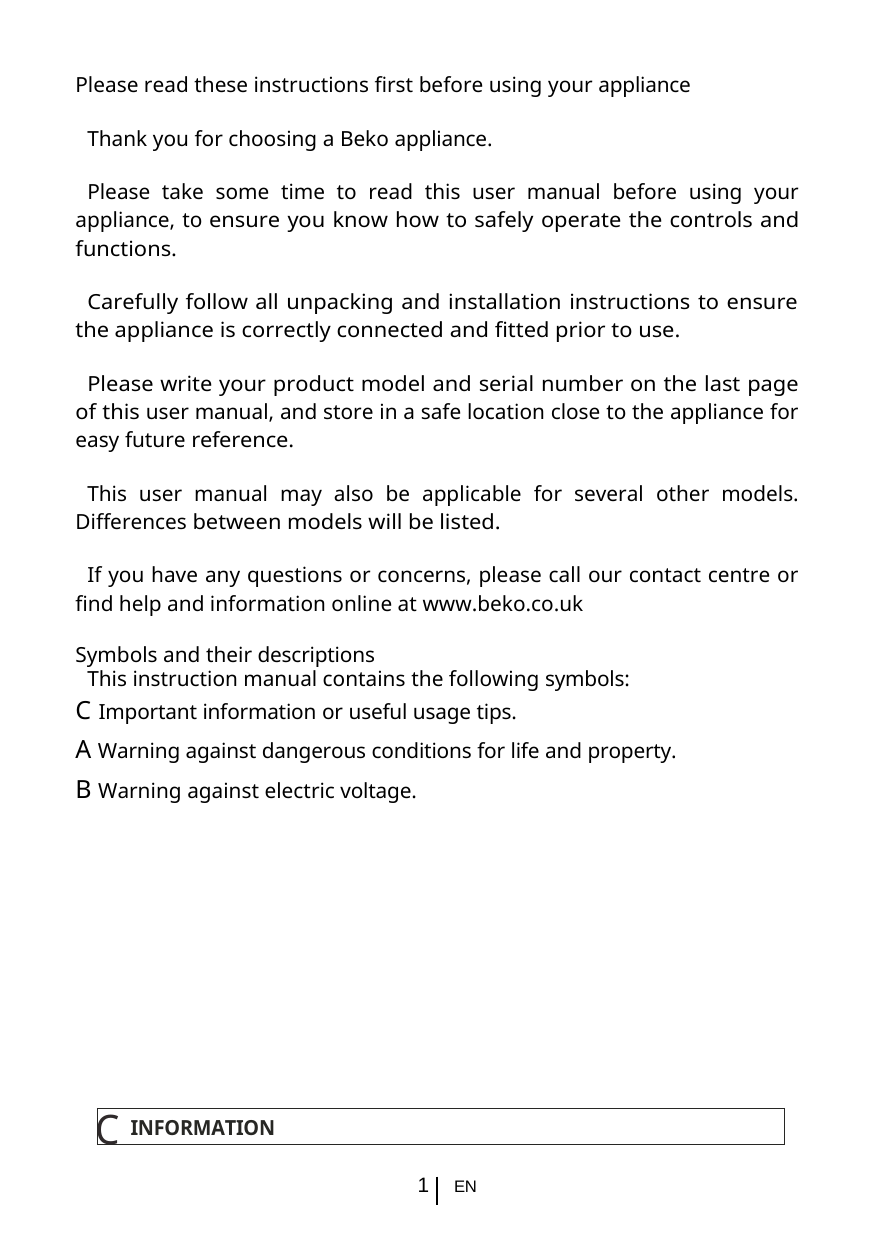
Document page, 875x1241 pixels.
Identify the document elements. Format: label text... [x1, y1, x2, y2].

text This user manual may also be applicable for several other models. Differences between models will be listed. [75, 479, 799, 536]
text If you have any questions or concerns, please call our contact centre or find help and information online at www.beko.co.uk [75, 560, 799, 617]
text Please take some time to read this user manual before using your appliance, to ensure you know how to safely operate the controls and functions. [75, 177, 799, 262]
text This instruction manual contains the following symbols: [87, 667, 812, 692]
text Please write your product model and serial number on the last page of this user manual, and store in a safe location close to the appliance for easy future reference. [75, 369, 799, 454]
text Symbols and their descriptions [75, 642, 812, 667]
text C Important information or useful usage tips. [75, 692, 812, 726]
text B Warning against electric voltage. [75, 772, 812, 806]
text Thank you for choosing a Beko appliance. [87, 124, 812, 152]
text A Warning against dangerous conditions for life and property. [75, 732, 812, 766]
text Carefully follow all unpacking and installation instructions to ensure the appliance is correctly connected and fitted prior to use. [75, 287, 799, 344]
text Please read these instructions first before using your appliance [75, 71, 812, 99]
table_header C INFORMATION [98, 1109, 784, 1143]
